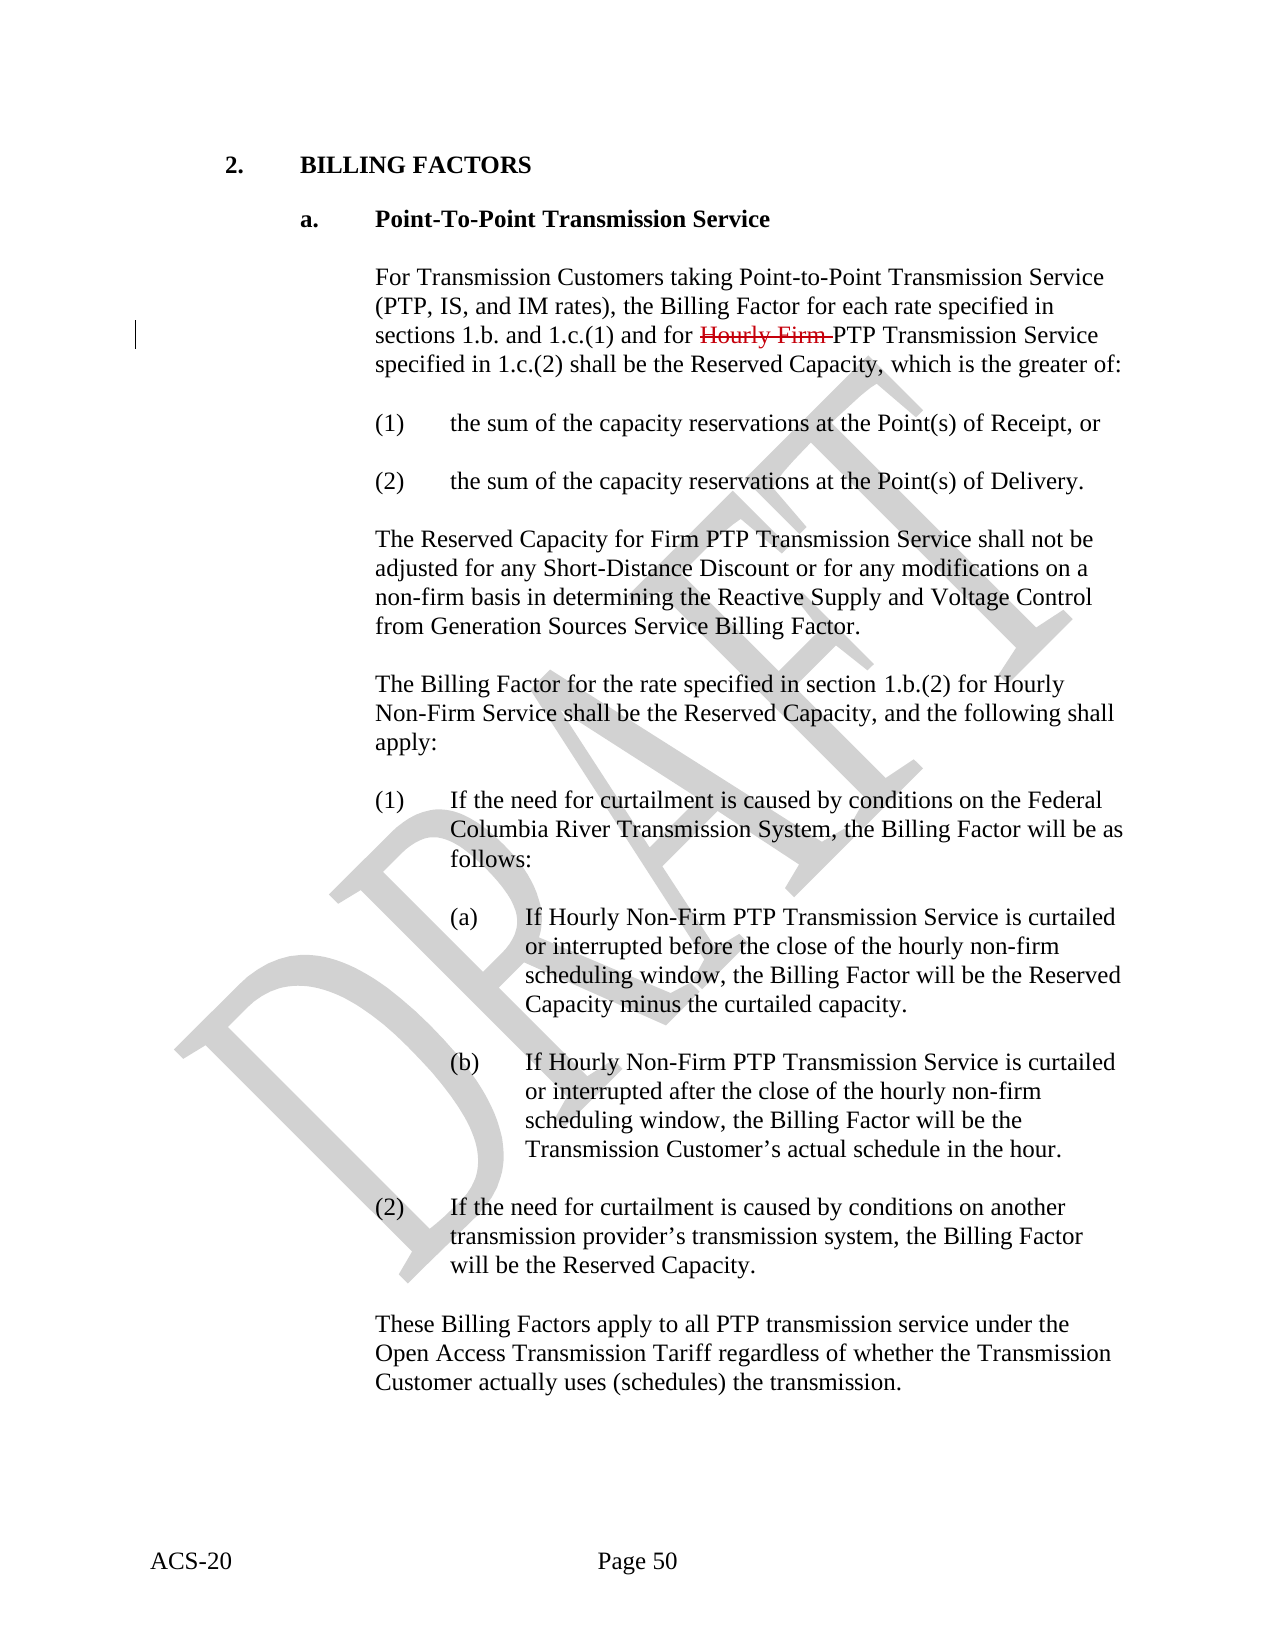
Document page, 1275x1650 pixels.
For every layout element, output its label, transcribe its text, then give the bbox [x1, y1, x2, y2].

text 2. Billing Factors [225, 150, 1125, 179]
text a. Point-To-Point Transmission Service [300, 204, 1125, 233]
text The Reserved Capacity for Firm PTP Transmission Service shall not be adjusted for any Short-Distance Discount or for any modifications on a non-firm basis in determining the Reactive Supply and Voltage Control from Generation Sources Service Billing Factor. [375, 524, 1125, 640]
text (b) If Hourly Non-Firm PTP Transmission Service is curtailed or interrupted after the close of the hourly non-firm scheduling window, the Billing Factor will be the Transmission Customer’s actual schedule in the hour. [450, 1047, 1125, 1163]
text (1) If the need for curtailment is caused by conditions on the Federal Columbia River Transmission System, the Billing Factor will be as follows: [375, 785, 1125, 872]
text These Billing Factors apply to all PTP transmission service under the Open Access Transmission Tariff regardless of whether the Transmission Customer actually uses (schedules) the transmission. [375, 1308, 1125, 1396]
text (2) the sum of the capacity reservations at the Point(s) of Delivery. [375, 466, 1125, 495]
text (a) If Hourly Non-Firm PTP Transmission Service is curtailed or interrupted before the close of the hourly non-firm scheduling window, the Billing Factor will be the Reserved Capacity minus the curtailed capacity. [450, 902, 1125, 1018]
text For Transmission Customers taking Point-to-Point Transmission Service (PTP, IS, and IM rates), the Billing Factor for each rate specified in sections 1.b. and 1.c.(1) and for PTP Transmission Service specified in 1.c.(2) shall be the Reserved Capacity, which is the greater of: [375, 262, 1125, 378]
text (1) the sum of the capacity reservations at the Point(s) of Receipt, or [375, 407, 1125, 437]
text The Billing Factor for the rate specified in section 1.b.(2) for Hourly Non-Firm Service shall be the Reserved Capacity, and the following shall apply: [375, 669, 1125, 756]
text (2) If the need for curtailment is caused by conditions on another transmission provider’s transmission system, the Billing Factor will be the Reserved Capacity. [375, 1192, 1125, 1279]
